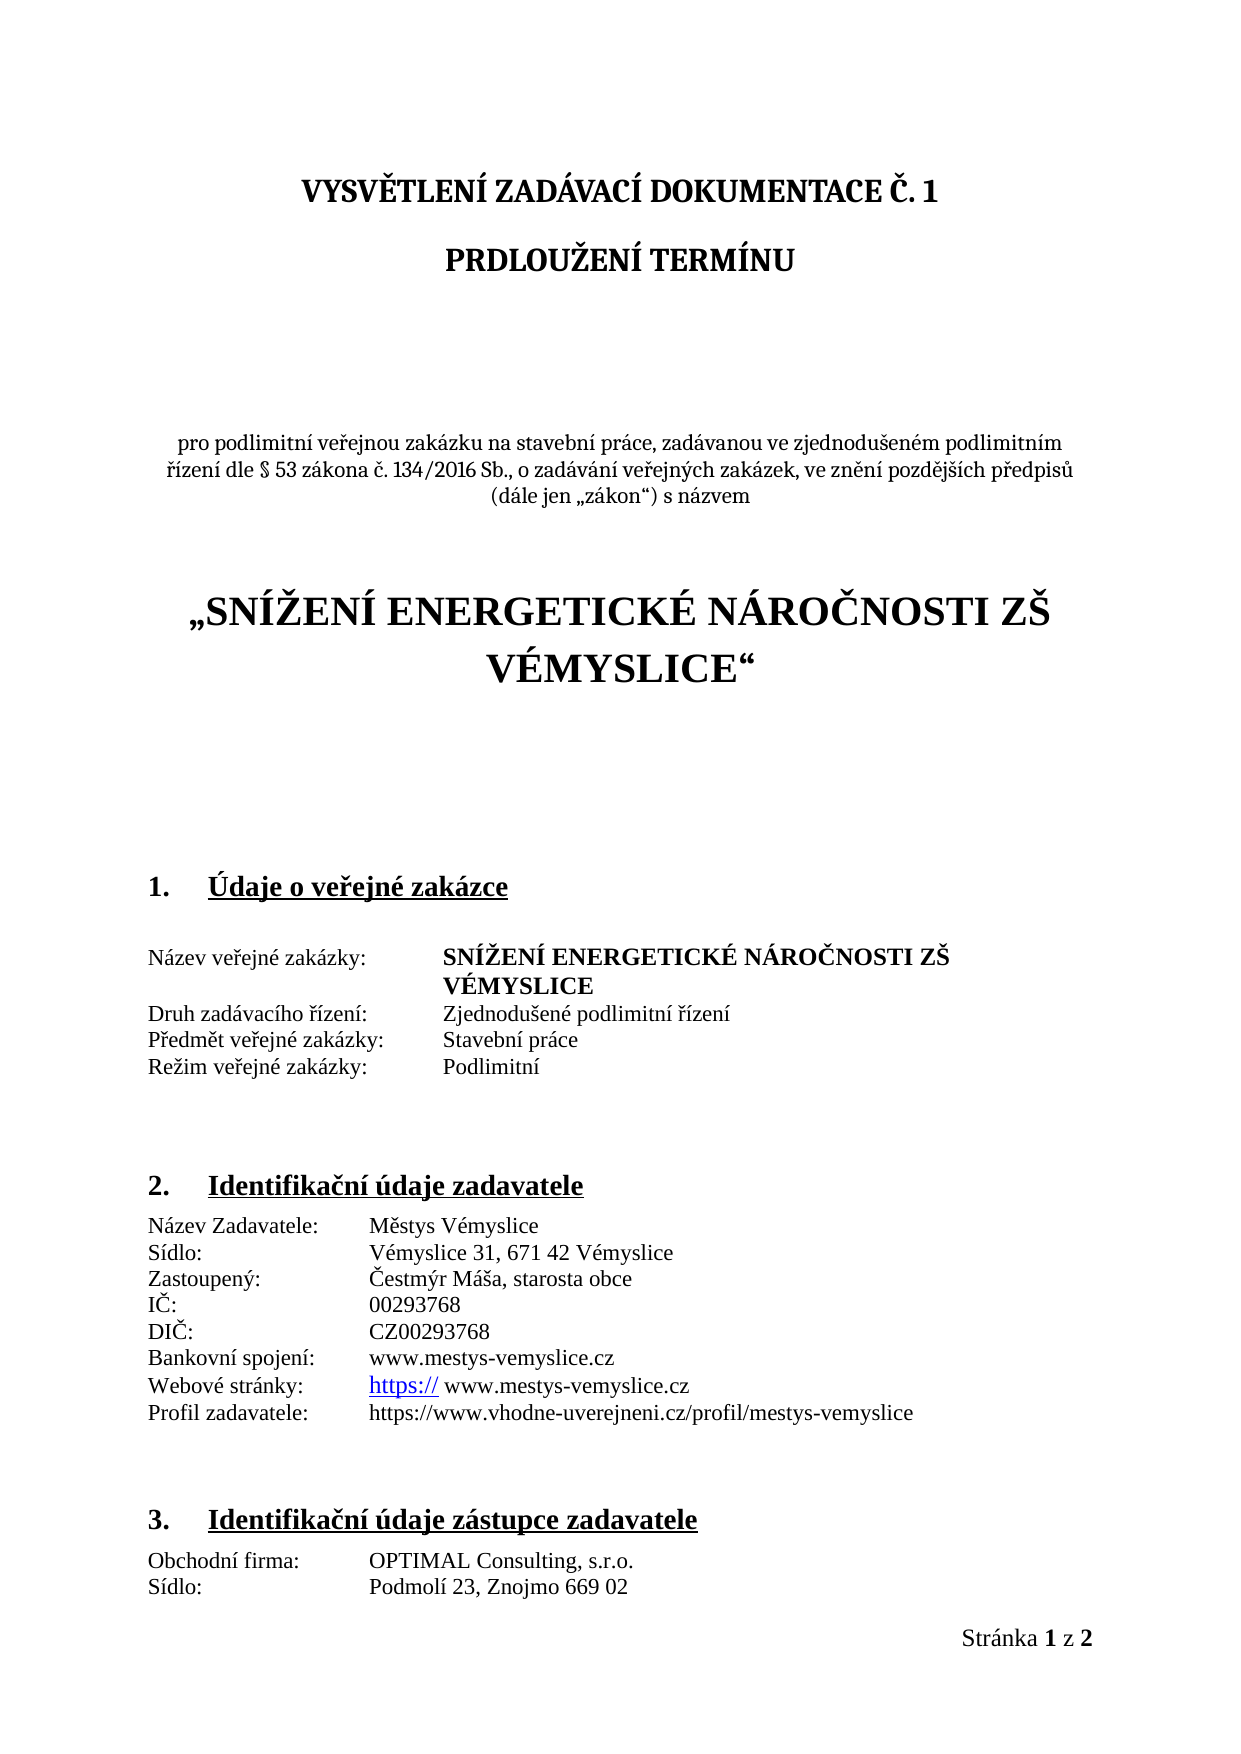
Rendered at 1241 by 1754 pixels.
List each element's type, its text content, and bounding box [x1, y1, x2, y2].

text DIČ: CZ00293768 [148, 1318, 1093, 1344]
text Zastoupený: Čestmýr Máša, starosta obce [148, 1265, 1093, 1291]
text Profil zadavatele: https://www.vhodne-uverejneni.cz/profil/mestys-vemyslice [148, 1399, 1093, 1426]
text IČ: 00293768 [148, 1291, 1093, 1318]
subtitle Identifikační údaje zadavatele [148, 1168, 1093, 1201]
text Sídlo: Podmolí 23, Znojmo 669 02 [148, 1573, 1093, 1599]
text PRDLOUŽENÍ TERMÍNU [148, 242, 1093, 280]
text Sídlo: Vémyslice 31, 671 42 Vémyslice [148, 1239, 1093, 1265]
text Druh zadávacího řízení: Zjednodušené podlimitní řízení [148, 1000, 1093, 1026]
text Bankovní spojení: www.mestys-vemyslice.cz [148, 1344, 1093, 1371]
text pro podlimitní veřejnou zakázku na stavební práce, zadávanou ve zjednodušeném podlimitním řízení dle § 53 zákona č. 134/2016 Sb., o zadávání veřejných zakázek, ve znění pozdějších předpisů (dále jen „zákon“) s názvem [148, 430, 1093, 509]
text „SNÍŽENÍ ENERGETICKÉ NÁROČNOSTI ZŠ VÉMYSLICE“ [148, 587, 1093, 693]
subtitle Údaje o veřejné zakázce [148, 869, 1093, 902]
text Obchodní firma: OPTIMAL Consulting, s.r.o. [148, 1547, 1093, 1573]
text Název veřejné zakázky: SNÍŽENÍ ENERGETICKÉ NÁROČNOSTI ZŠ VÉMYSLICE [148, 942, 1093, 1000]
text VYSVĚTLENÍ ZADÁVACÍ DOKUMENTACE Č. 1 [148, 173, 1093, 211]
text Předmět veřejné zakázky: Stavební práce [148, 1026, 1093, 1053]
text Režim veřejné zakázky: Podlimitní [148, 1053, 1093, 1079]
subtitle Identifikační údaje zástupce zadavatele [148, 1502, 1093, 1536]
text Název Zadavatele: Městys Vémyslice [148, 1212, 1093, 1239]
text Webové stránky: https:// www.mestys-vemyslice.cz [148, 1371, 1093, 1399]
